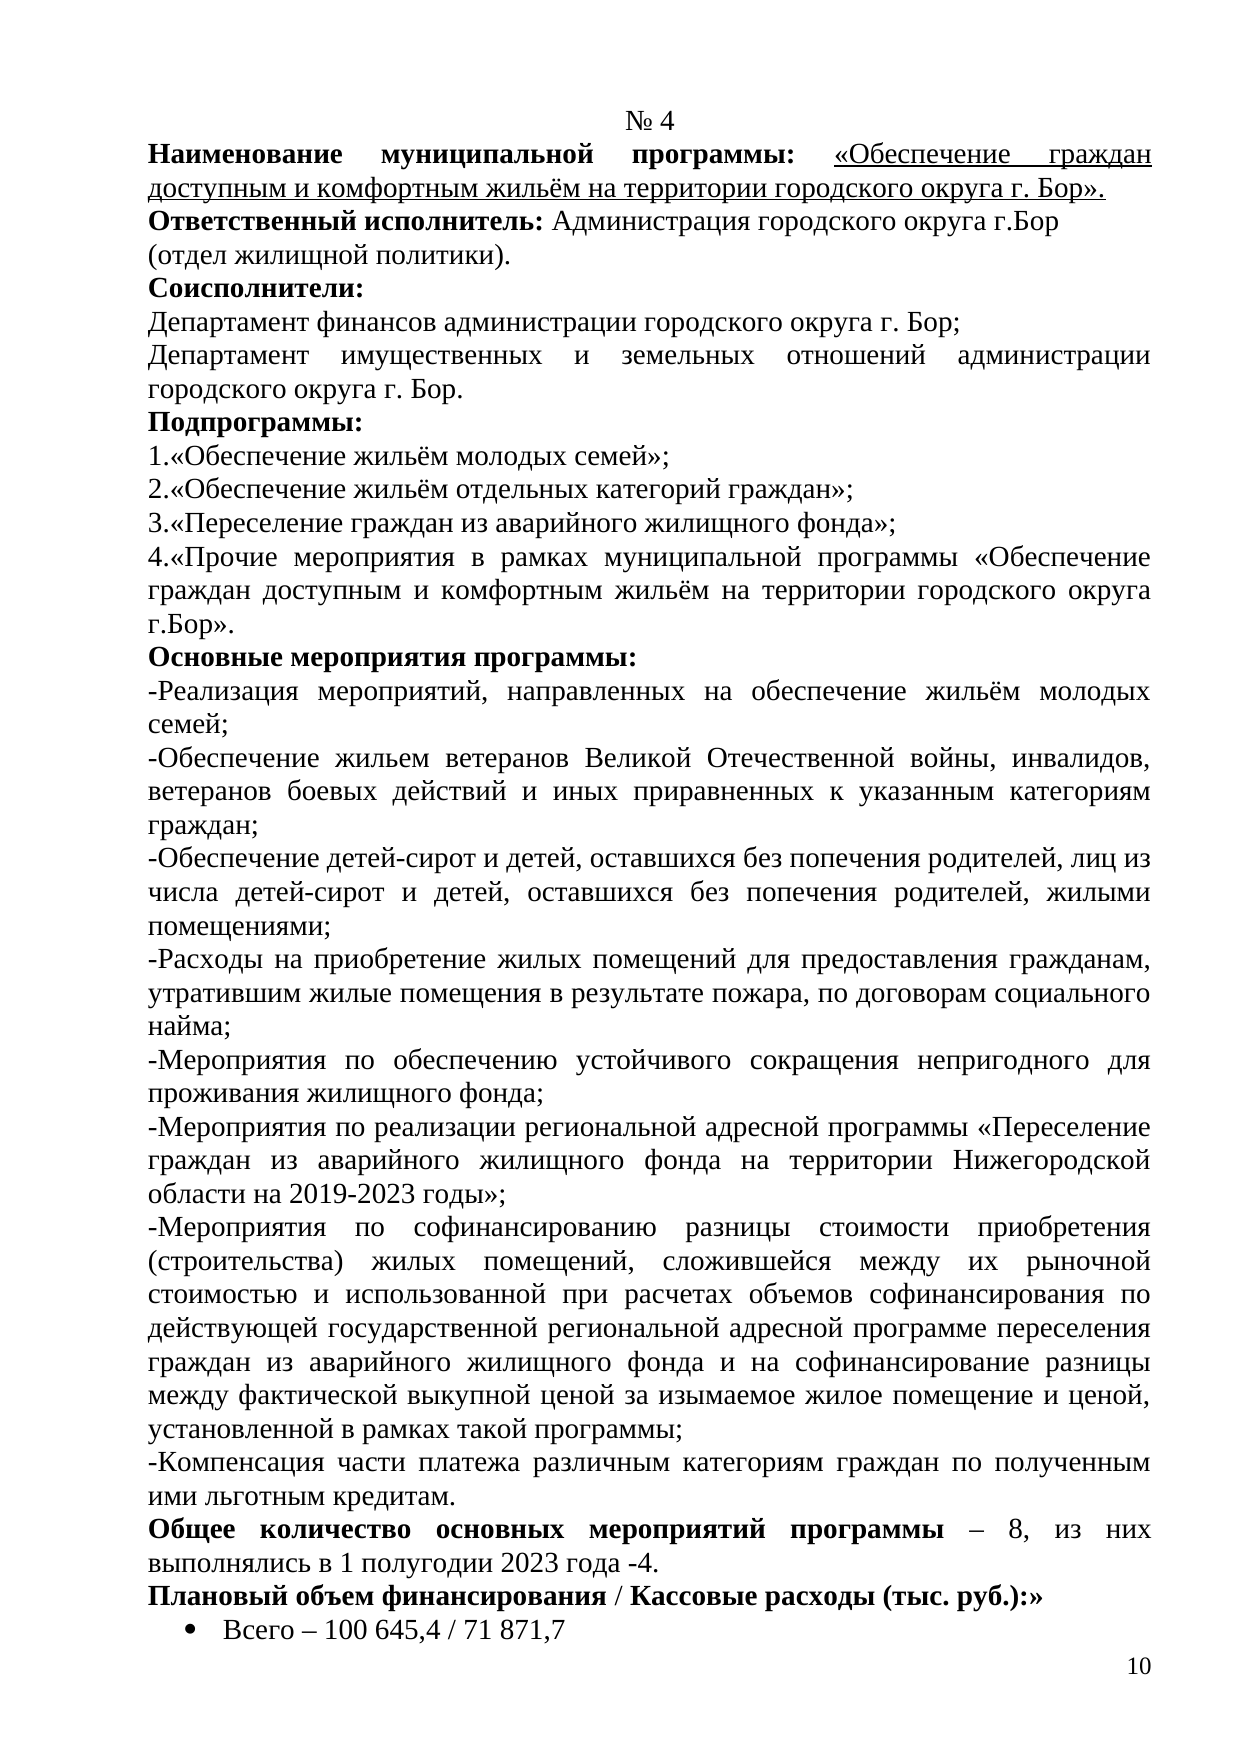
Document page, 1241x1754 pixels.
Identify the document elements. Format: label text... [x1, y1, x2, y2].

text -Мероприятия по софинансированию разницы стоимости приобретения (строительства) жилых помещений, сложившейся между их рыночной стоимостью и использованной при расчетах объемов софинансирования по действующей государственной региональной адресной программе переселения граждан из аварийного жилищного фонда и на софинансирование разницы между фактической выкупной ценой за изымаемое жилое помещение и ценой, установленной в рамках такой программы; [148, 1209, 1152, 1444]
text Наименование муниципальной программы: «Обеспечение граждан доступным и комфортным жильём на территории городского округа г. Бор». [148, 136, 1152, 203]
text 4.«Прочие мероприятия в рамках муниципальной программы «Обеспечение граждан доступным и комфортным жильём на территории городского округа г.Бор». [148, 539, 1152, 639]
text 1.«Обеспечение жильём молодых семей»; [148, 438, 1152, 472]
list Всего – 100 645,4 / 71 871,7 [185, 1612, 1152, 1646]
text Соисполнители: [148, 270, 1152, 304]
text -Обеспечение жильем ветеранов Великой Отечественной войны, инвалидов, ветеранов боевых действий и иных приравненных к указанным категориям граждан; [148, 740, 1152, 841]
text 2.«Обеспечение жильём отдельных категорий граждан»; [148, 472, 1152, 505]
text Подпрограммы: [148, 404, 1152, 438]
text Департамент имущественных и земельных отношений администрации городского округа г. Бор. [148, 337, 1152, 404]
text Департамент финансов администрации городского округа г. Бор; [148, 304, 1152, 337]
text -Мероприятия по обеспечению устойчивого сокращения непригодного для проживания жилищного фонда; [148, 1042, 1152, 1109]
text Общее количество основных мероприятий программы – 8, из них выполнялись в 1 полугодии 2023 года -4. [148, 1511, 1152, 1578]
text Плановый объем финансирования / Кассовые расходы (тыс. руб.):» [148, 1578, 1152, 1612]
text Ответственный исполнитель: Администрация городского округа г.Бор [148, 203, 1152, 237]
text № 4 [148, 103, 1152, 136]
text Основные мероприятия программы: [148, 639, 1152, 673]
text 3.«Переселение граждан из аварийного жилищного фонда»; [148, 505, 1152, 539]
text -Компенсация части платежа различным категориям граждан по полученным ими льготным кредитам. [148, 1444, 1152, 1511]
text -Мероприятия по реализации региональной адресной программы «Переселение граждан из аварийного жилищного фонда на территории Нижегородской области на 2019-2023 годы»; [148, 1109, 1152, 1209]
text -Обеспечение детей-сирот и детей, оставшихся без попечения родителей, лиц из числа детей-сирот и детей, оставшихся без попечения родителей, жилыми помещениями; [148, 841, 1152, 941]
text -Расходы на приобретение жилых помещений для предоставления гражданам, утратившим жилые помещения в результате пожара, по договорам социального найма; [148, 941, 1152, 1042]
text (отдел жилищной политики). [148, 237, 1152, 270]
text -Реализация мероприятий, направленных на обеспечение жильём молодых семей; [148, 673, 1152, 740]
